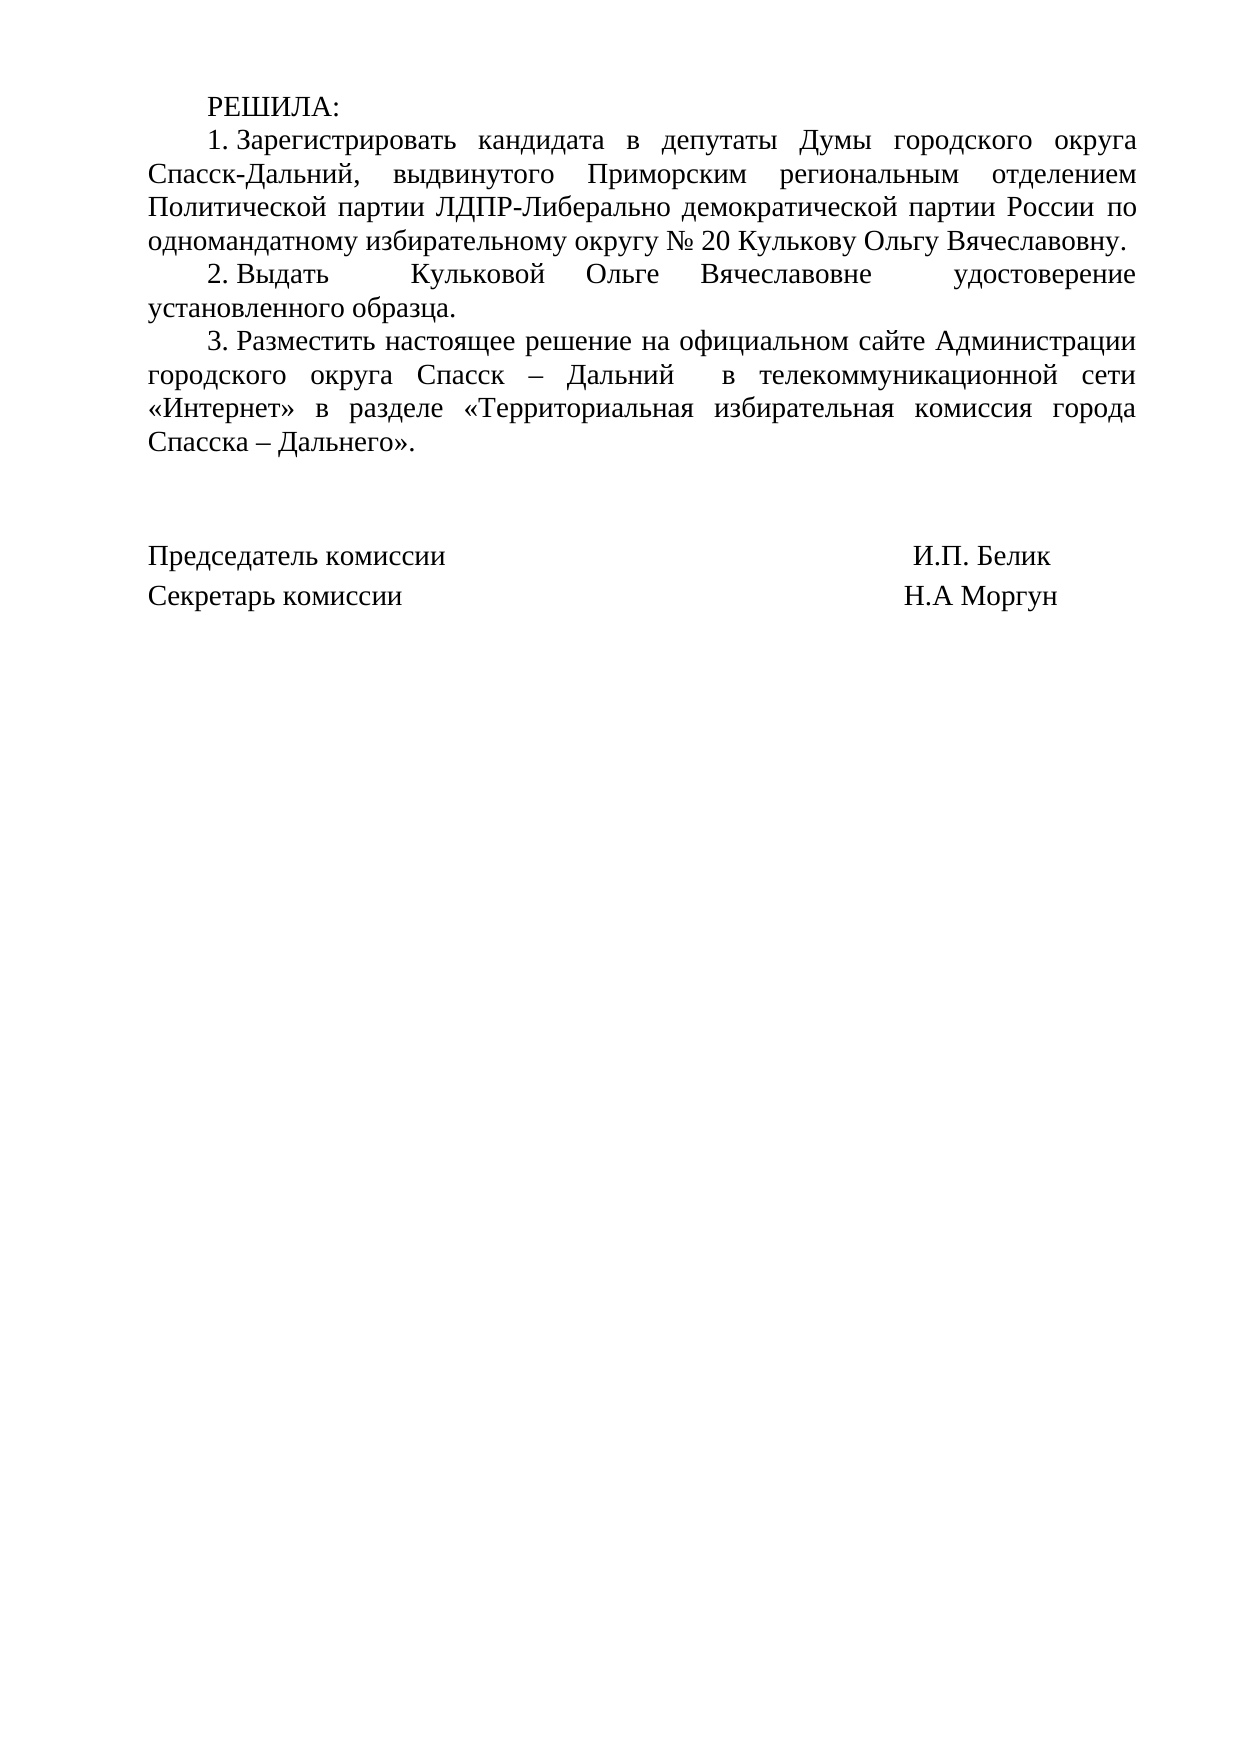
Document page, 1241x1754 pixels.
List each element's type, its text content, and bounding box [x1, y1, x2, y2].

text Председатель комиссии И.П. Белик [148, 538, 1137, 572]
text Секретарь комиссии Н.А Моргун [148, 578, 1137, 612]
text 2. Выдать Кульковой Ольге Вячеславовне удостоверение установленного образца. [148, 256, 1137, 323]
text 3. Разместить настоящее решение на официальном сайте Администрации городского округа Спасск – Дальний в телекоммуникационной сети «Интернет» в разделе «Территориальная избирательная комиссия города Спасска – Дальнего». [148, 323, 1137, 458]
text 1. Зарегистрировать кандидата в депутаты Думы городского округа Спасск-Дальний, выдвинутого Приморским региональным отделением Политической партии ЛДПР-Либерально демократической партии России по одномандатному избирательному округу № 20 Кулькову Ольгу Вячеславовну. [148, 122, 1137, 256]
text РЕШИЛА: [148, 89, 1137, 122]
